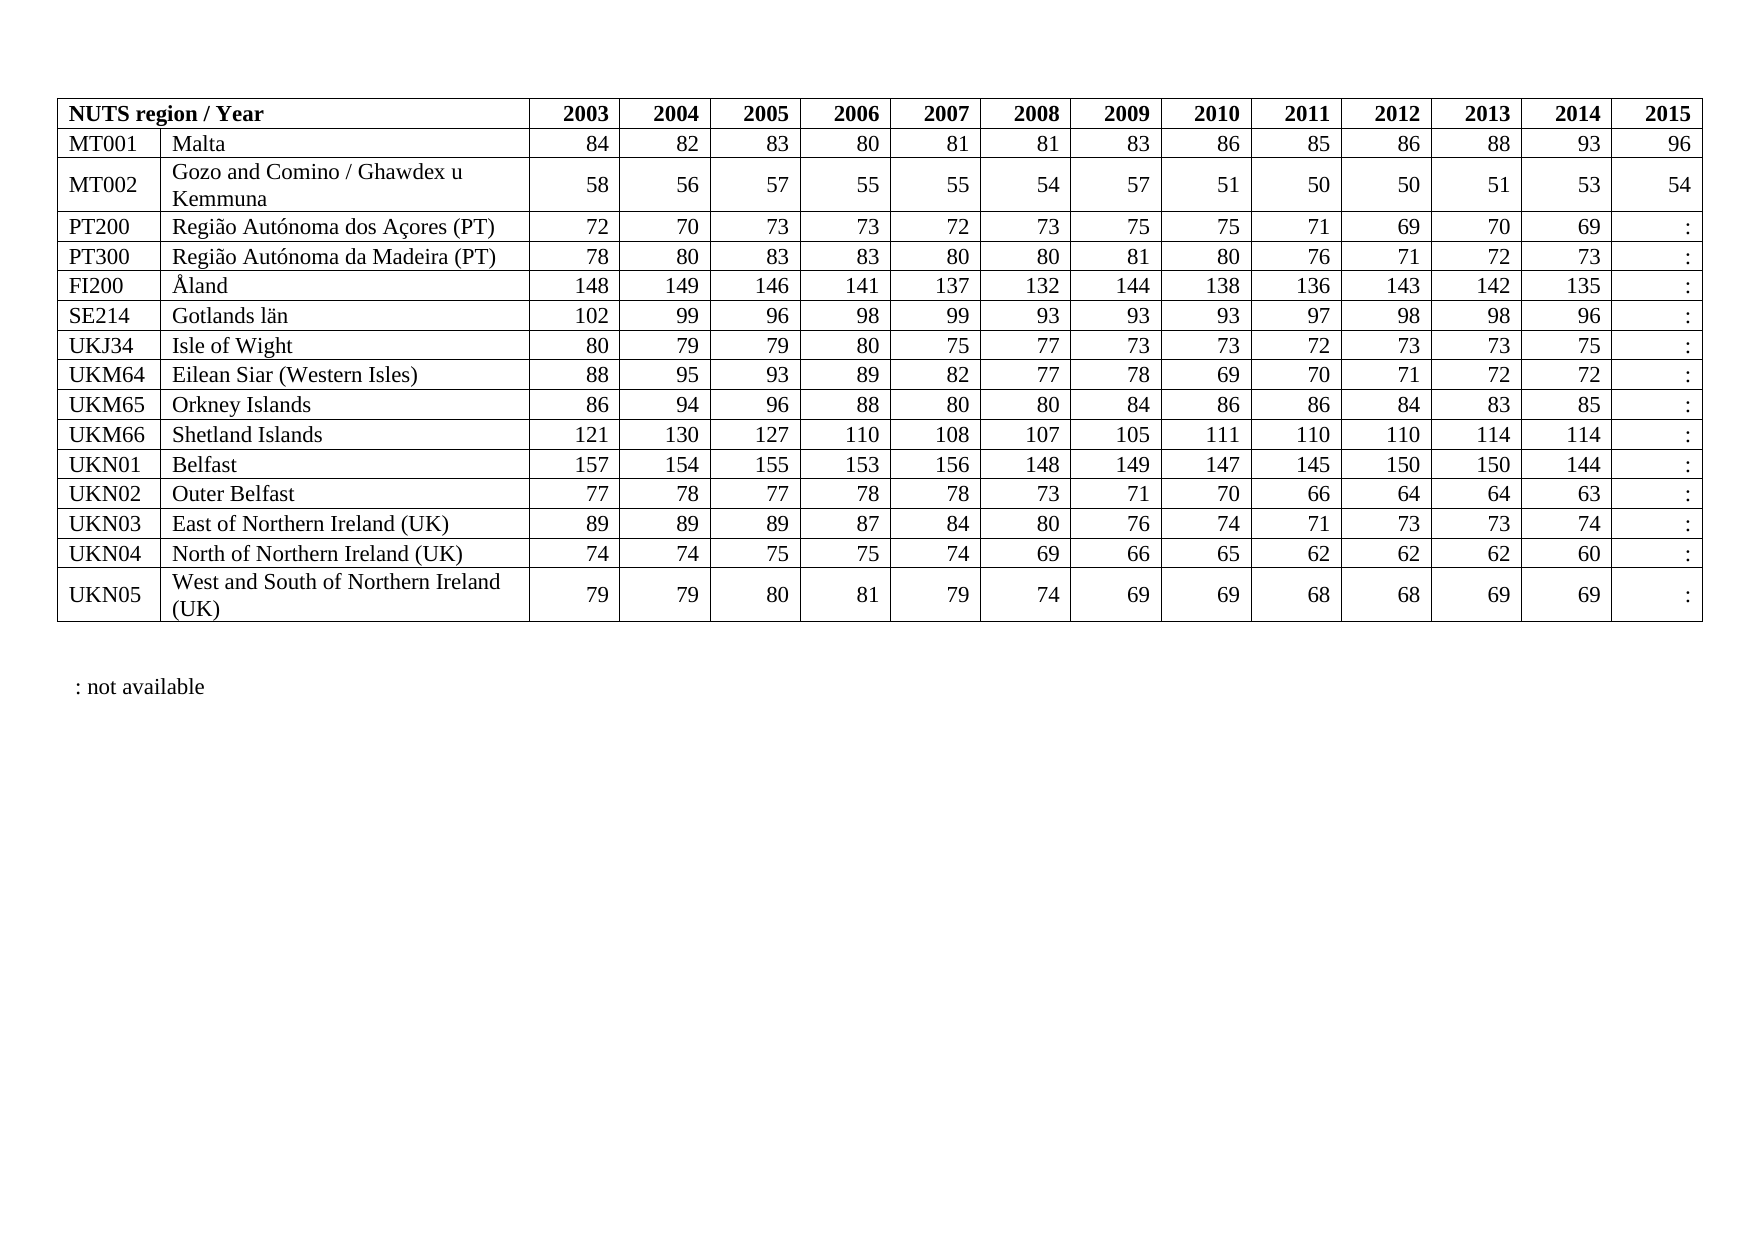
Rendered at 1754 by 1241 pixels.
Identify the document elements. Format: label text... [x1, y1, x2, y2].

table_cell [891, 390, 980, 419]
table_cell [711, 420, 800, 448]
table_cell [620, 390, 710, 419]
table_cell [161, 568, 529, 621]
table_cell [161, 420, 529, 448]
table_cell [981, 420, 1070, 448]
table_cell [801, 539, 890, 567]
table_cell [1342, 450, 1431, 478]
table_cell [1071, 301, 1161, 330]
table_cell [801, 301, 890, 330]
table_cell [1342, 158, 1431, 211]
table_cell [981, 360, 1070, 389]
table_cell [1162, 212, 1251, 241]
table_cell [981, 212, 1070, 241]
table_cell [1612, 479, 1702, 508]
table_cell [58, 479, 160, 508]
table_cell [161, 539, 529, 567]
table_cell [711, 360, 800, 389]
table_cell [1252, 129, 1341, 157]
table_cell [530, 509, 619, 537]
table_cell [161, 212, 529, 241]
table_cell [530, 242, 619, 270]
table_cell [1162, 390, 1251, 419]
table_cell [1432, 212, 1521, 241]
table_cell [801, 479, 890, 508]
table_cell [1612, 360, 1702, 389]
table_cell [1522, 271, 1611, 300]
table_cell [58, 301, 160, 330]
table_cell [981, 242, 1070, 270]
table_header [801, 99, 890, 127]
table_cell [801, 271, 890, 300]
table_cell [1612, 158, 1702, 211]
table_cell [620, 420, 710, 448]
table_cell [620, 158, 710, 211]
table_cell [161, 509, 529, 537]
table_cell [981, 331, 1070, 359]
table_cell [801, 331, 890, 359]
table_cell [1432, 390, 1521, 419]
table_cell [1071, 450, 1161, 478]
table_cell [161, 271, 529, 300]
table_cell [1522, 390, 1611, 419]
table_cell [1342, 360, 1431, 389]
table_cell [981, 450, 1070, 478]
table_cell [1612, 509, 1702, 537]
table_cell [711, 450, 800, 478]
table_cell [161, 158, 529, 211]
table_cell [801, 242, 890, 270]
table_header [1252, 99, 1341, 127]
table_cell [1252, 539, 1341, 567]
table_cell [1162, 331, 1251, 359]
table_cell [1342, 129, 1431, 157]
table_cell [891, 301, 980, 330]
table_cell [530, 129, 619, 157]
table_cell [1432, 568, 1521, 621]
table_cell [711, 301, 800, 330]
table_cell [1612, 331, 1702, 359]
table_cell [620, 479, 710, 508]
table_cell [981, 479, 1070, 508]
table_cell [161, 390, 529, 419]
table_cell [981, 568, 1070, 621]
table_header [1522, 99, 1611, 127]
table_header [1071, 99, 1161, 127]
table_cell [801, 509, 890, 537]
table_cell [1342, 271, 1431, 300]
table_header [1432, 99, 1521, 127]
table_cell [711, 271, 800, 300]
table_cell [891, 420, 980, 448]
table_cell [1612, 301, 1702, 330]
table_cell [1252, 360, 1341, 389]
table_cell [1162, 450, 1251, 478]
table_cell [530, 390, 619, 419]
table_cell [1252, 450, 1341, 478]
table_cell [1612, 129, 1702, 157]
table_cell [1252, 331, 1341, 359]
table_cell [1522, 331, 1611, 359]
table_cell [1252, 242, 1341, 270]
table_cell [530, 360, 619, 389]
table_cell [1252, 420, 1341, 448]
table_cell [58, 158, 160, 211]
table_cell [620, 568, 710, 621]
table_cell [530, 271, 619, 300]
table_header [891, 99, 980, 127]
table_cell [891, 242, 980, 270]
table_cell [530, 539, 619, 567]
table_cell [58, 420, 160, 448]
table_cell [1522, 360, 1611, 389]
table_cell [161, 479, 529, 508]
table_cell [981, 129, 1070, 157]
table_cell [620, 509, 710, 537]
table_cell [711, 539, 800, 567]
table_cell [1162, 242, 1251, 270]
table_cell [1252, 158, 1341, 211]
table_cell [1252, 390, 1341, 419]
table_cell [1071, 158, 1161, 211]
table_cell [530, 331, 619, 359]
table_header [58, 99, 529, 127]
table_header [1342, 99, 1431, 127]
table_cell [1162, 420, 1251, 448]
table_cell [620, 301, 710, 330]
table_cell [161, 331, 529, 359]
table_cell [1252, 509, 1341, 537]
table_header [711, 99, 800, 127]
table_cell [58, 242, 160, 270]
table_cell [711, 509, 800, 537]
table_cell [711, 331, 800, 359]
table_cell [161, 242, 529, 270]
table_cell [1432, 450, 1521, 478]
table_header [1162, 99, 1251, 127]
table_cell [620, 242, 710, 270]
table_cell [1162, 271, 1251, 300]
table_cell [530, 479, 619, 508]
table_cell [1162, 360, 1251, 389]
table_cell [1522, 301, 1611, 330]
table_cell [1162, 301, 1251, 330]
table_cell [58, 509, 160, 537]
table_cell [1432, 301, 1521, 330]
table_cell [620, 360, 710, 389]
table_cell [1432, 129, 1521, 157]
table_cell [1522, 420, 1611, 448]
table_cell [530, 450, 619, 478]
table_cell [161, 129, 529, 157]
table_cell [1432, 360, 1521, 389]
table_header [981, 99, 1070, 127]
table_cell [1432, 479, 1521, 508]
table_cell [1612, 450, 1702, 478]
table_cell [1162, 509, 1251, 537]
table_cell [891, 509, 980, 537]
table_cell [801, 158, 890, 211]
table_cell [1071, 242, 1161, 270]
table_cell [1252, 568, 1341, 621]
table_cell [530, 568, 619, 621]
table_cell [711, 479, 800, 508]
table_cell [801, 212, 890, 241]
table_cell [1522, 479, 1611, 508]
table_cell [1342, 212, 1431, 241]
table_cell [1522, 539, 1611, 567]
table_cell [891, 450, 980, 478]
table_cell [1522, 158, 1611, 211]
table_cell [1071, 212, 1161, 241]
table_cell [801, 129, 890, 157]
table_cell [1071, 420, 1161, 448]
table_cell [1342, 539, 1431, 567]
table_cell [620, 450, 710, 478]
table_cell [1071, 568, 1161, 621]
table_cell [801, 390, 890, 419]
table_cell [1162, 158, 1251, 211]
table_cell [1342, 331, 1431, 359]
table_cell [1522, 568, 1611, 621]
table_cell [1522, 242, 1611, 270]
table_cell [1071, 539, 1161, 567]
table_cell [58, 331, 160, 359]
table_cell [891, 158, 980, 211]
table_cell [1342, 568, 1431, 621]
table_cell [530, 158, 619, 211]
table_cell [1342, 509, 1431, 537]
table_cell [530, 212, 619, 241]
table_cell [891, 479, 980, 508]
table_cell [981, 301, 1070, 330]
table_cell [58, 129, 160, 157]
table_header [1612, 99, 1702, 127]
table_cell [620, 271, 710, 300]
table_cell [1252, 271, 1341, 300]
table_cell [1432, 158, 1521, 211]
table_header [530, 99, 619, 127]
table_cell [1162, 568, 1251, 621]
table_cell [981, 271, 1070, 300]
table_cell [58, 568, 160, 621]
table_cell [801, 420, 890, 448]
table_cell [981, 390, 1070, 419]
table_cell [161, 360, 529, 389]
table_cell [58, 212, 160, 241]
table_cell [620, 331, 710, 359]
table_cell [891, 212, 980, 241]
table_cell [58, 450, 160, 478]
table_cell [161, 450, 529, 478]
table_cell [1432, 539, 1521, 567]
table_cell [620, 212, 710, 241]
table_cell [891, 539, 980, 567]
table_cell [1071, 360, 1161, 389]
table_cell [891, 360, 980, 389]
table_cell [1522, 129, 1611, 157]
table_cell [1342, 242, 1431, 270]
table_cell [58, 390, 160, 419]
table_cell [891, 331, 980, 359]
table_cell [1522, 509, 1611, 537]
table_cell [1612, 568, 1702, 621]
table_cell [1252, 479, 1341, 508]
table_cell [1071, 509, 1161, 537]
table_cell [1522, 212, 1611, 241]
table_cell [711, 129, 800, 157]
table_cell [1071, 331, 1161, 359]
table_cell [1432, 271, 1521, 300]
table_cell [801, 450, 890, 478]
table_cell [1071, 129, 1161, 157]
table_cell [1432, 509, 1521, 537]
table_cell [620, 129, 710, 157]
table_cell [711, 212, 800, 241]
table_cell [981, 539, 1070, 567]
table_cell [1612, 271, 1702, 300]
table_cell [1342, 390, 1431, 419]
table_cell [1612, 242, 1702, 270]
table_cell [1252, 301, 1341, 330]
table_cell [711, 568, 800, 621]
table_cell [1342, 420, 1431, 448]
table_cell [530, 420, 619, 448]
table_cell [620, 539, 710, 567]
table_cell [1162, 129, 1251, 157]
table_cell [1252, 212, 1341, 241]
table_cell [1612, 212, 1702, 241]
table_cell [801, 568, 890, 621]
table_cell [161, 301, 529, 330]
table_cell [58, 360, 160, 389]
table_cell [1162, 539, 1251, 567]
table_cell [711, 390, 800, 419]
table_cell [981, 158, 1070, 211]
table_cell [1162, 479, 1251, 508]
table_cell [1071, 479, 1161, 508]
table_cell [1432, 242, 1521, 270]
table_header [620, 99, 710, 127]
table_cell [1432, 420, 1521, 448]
text : not available [75, 673, 1679, 699]
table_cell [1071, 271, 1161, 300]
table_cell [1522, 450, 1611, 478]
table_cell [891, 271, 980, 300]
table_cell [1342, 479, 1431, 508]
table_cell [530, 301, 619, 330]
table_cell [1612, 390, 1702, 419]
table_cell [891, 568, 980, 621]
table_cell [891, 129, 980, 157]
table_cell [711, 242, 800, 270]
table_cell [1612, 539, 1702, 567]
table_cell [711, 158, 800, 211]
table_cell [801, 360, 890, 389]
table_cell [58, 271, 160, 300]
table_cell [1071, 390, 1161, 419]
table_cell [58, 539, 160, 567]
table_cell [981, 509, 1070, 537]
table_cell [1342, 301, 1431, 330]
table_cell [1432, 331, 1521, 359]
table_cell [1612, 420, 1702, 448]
